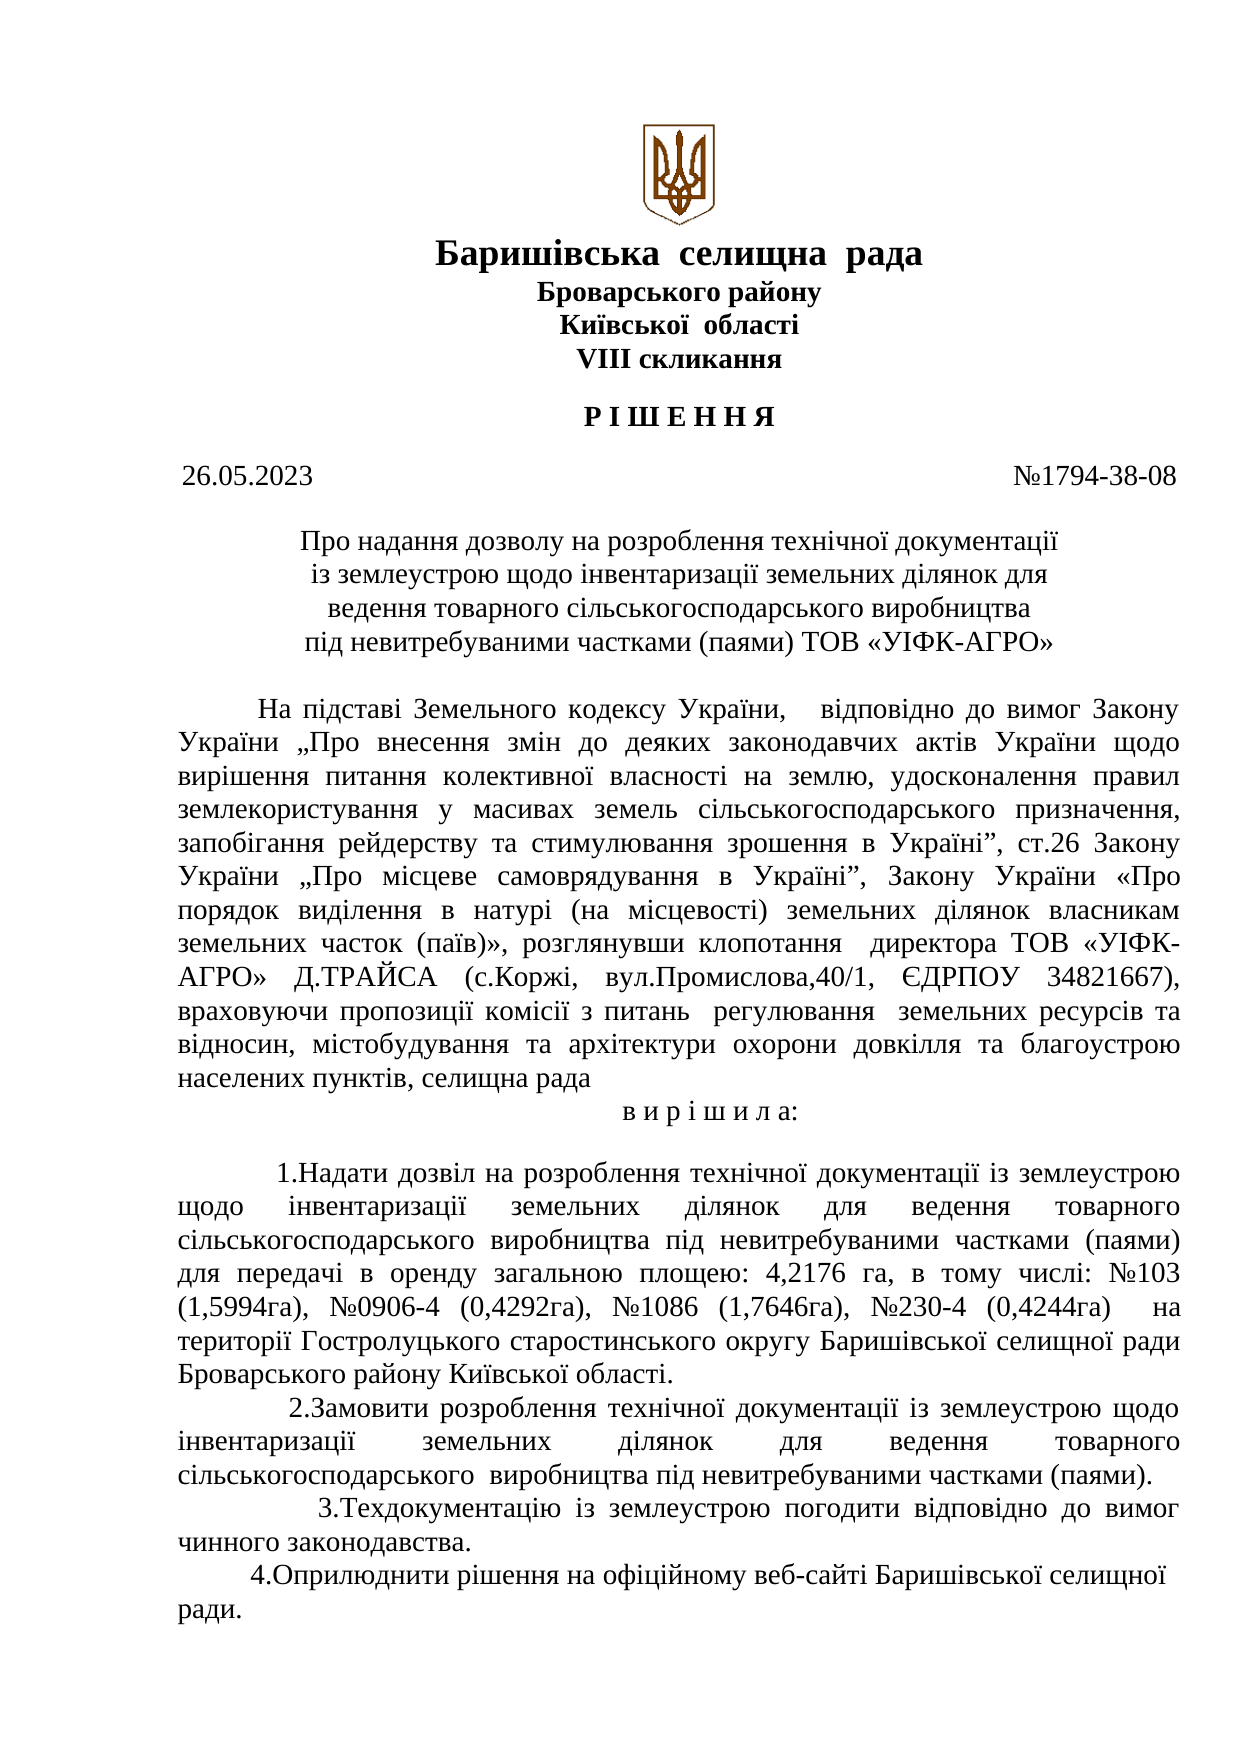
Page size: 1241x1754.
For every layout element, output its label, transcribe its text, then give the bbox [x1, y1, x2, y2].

picture [637, 118, 722, 231]
text під невитребуваними частками (паями) ТОВ «УІФК-АГРО» [177, 624, 1181, 657]
text Про надання дозволу на розроблення технічної документації [177, 523, 1181, 557]
text Київської області [177, 307, 1181, 341]
text із землеустрою щодо інвентаризації земельних ділянок для [177, 557, 1181, 590]
text 3.Техдокументацію із землеустрою погодити відповідно до вимог чинного законодавства. [177, 1490, 1181, 1557]
text 1.Надати дозвіл на розроблення технічної документації із землеустрою щодо інвентаризації земельних ділянок для ведення товарного сільськогосподарського виробництва під невитребуваними частками (паями) для передачі в оренду загальною площею: 4,2176 га, в тому числі: №103 (1,5994га), №0906-4 (0,4292га), №1086 (1,7646га), №230-4 (0,4244га) на території Гостролуцького старостинського округу Баришівської селищної ради Броварського району Київської області. [177, 1155, 1181, 1390]
text Баришівська селищна рада [177, 231, 1181, 274]
subtitle Броварського району [177, 274, 1181, 307]
text VIІI скликання [177, 341, 1181, 374]
text в и р і ш и л а: [177, 1093, 1181, 1127]
text 4.Оприлюднити рішення на офіційному веб-сайті Баришівської селищної ради. [177, 1557, 1181, 1624]
text Р І Ш Е Н Н Я [177, 399, 1181, 433]
text ведення товарного сільськогосподарського виробництва [177, 590, 1181, 624]
text 26.05.2023 №1794-38-08 [177, 458, 1181, 491]
text 2.Замовити розроблення технічної документації із землеустрою щодо інвентаризації земельних ділянок для ведення товарного сільськогосподарського виробництва під невитребуваними частками (паями). [177, 1390, 1181, 1490]
text На підставі Земельного кодексу України, відповідно до вимог Закону України „Про внесення змін до деяких законодавчих актів України щодо вирішення питання колективної власності на землю, удосконалення правил землекористування у масивах земель сільськогосподарського призначення, запобігання рейдерству та стимулювання зрошення в Україні”, ст.26 Закону України „Про місцеве самоврядування в Україні”, Закону України «Про порядок виділення в натурі (на місцевості) земельних ділянок власникам земельних часток (паїв)», розглянувши клопотання директора ТОВ «УІФК-АГРО» Д.ТРАЙСА (с.Коржі, вул.Промислова,40/1, ЄДРПОУ 34821667), враховуючи пропозиції комісії з питань регулювання земельних ресурсів та відносин, містобудування та архітектури охорони довкілля та благоустрою населених пунктів, селищна рада [177, 691, 1181, 1093]
